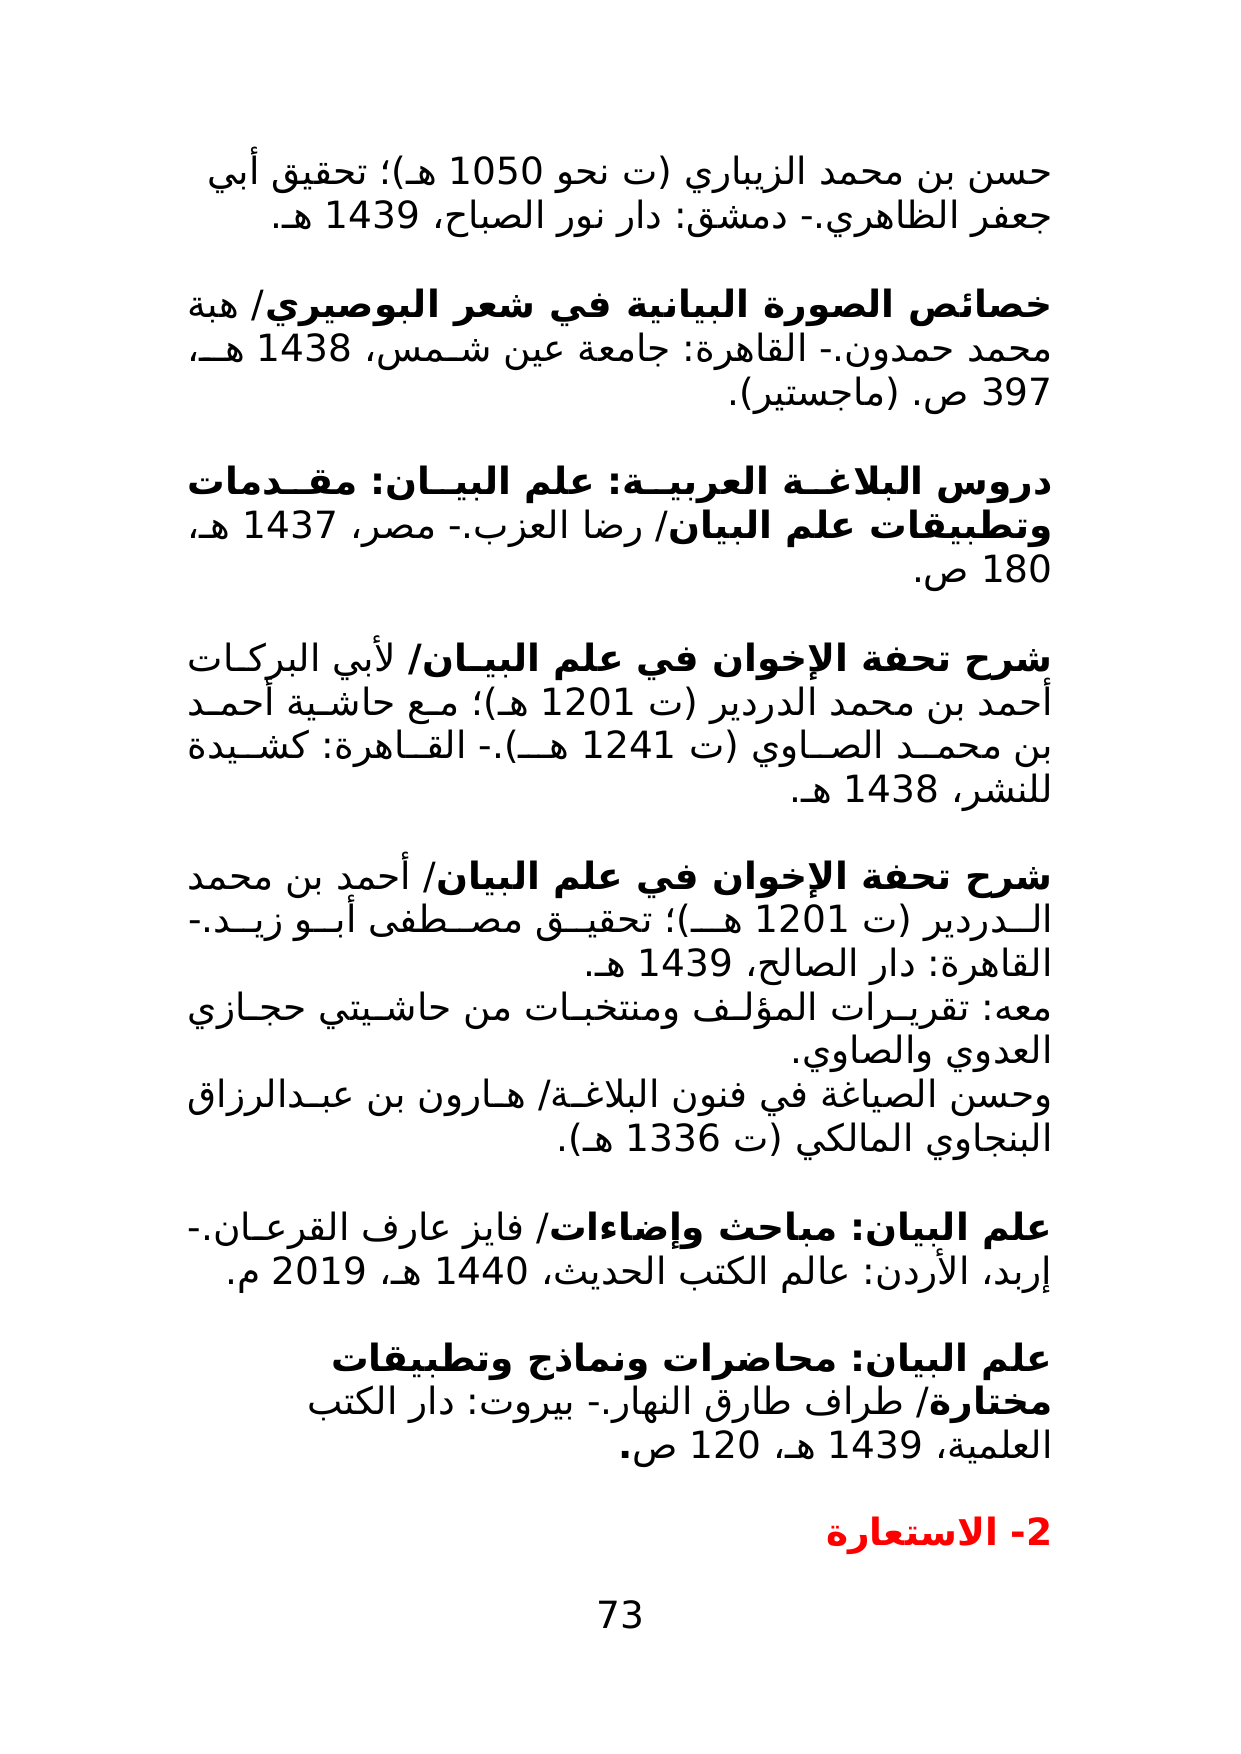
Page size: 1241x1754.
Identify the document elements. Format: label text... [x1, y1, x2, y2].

text وحسن الصياغة في فنون البلاغة/ هارون بن عبدالرزاق البنجاوي المالكي (ت 1336 هـ). [187, 1073, 1053, 1160]
text دروس البلاغة العربية: علم البيان: مقدمات وتطبيقات علم البيان/ رضا العزب.- مصر، 1437 هـ، 180 ص. [187, 460, 1053, 591]
text 2- الاستعارة [187, 1510, 1053, 1554]
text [187, 150, 1053, 237]
text معه: تقريرات المؤلف ومنتخبات من حاشيتي حجازي العدوي والصاوي. [187, 985, 1053, 1073]
text شرح تحفة الإخوان في علم البيان/ لأبي البركات أحمد بن محمد الدردير (ت 1201 هـ)؛ مع حاشية أحمد بن محمد الصاوي (ت 1241 هـ).- القاهرة: كشيدة للنشر، 1438 هـ. [187, 637, 1053, 811]
text شرح تحفة الإخوان في علم البيان/ أحمد بن محمد الدردير (ت 1201 هـ)؛ تحقيق مصطفى أبو زيد.- القاهرة: دار الصالح، 1439 هـ. [187, 854, 1053, 985]
text خصائص الصورة البيانية في شعر البوصيري/ هبة محمد حمدون.- القاهرة: جامعة عين شمس، 1438 هـ، 397 ص. (ماجستير). [187, 283, 1053, 414]
text علم البيان: مباحث وإضاءات/ فايز عارف القرعان.- إربد، الأردن: عالم الكتب الحديث، 1440 هـ، 2019 م. [187, 1206, 1053, 1293]
text علم البيان: محاضرات ونماذج وتطبيقات مختارة/ طراف طارق النهار.- بيروت: دار الكتب العلمية، 1439 هـ، 120 ص. [187, 1336, 1053, 1467]
